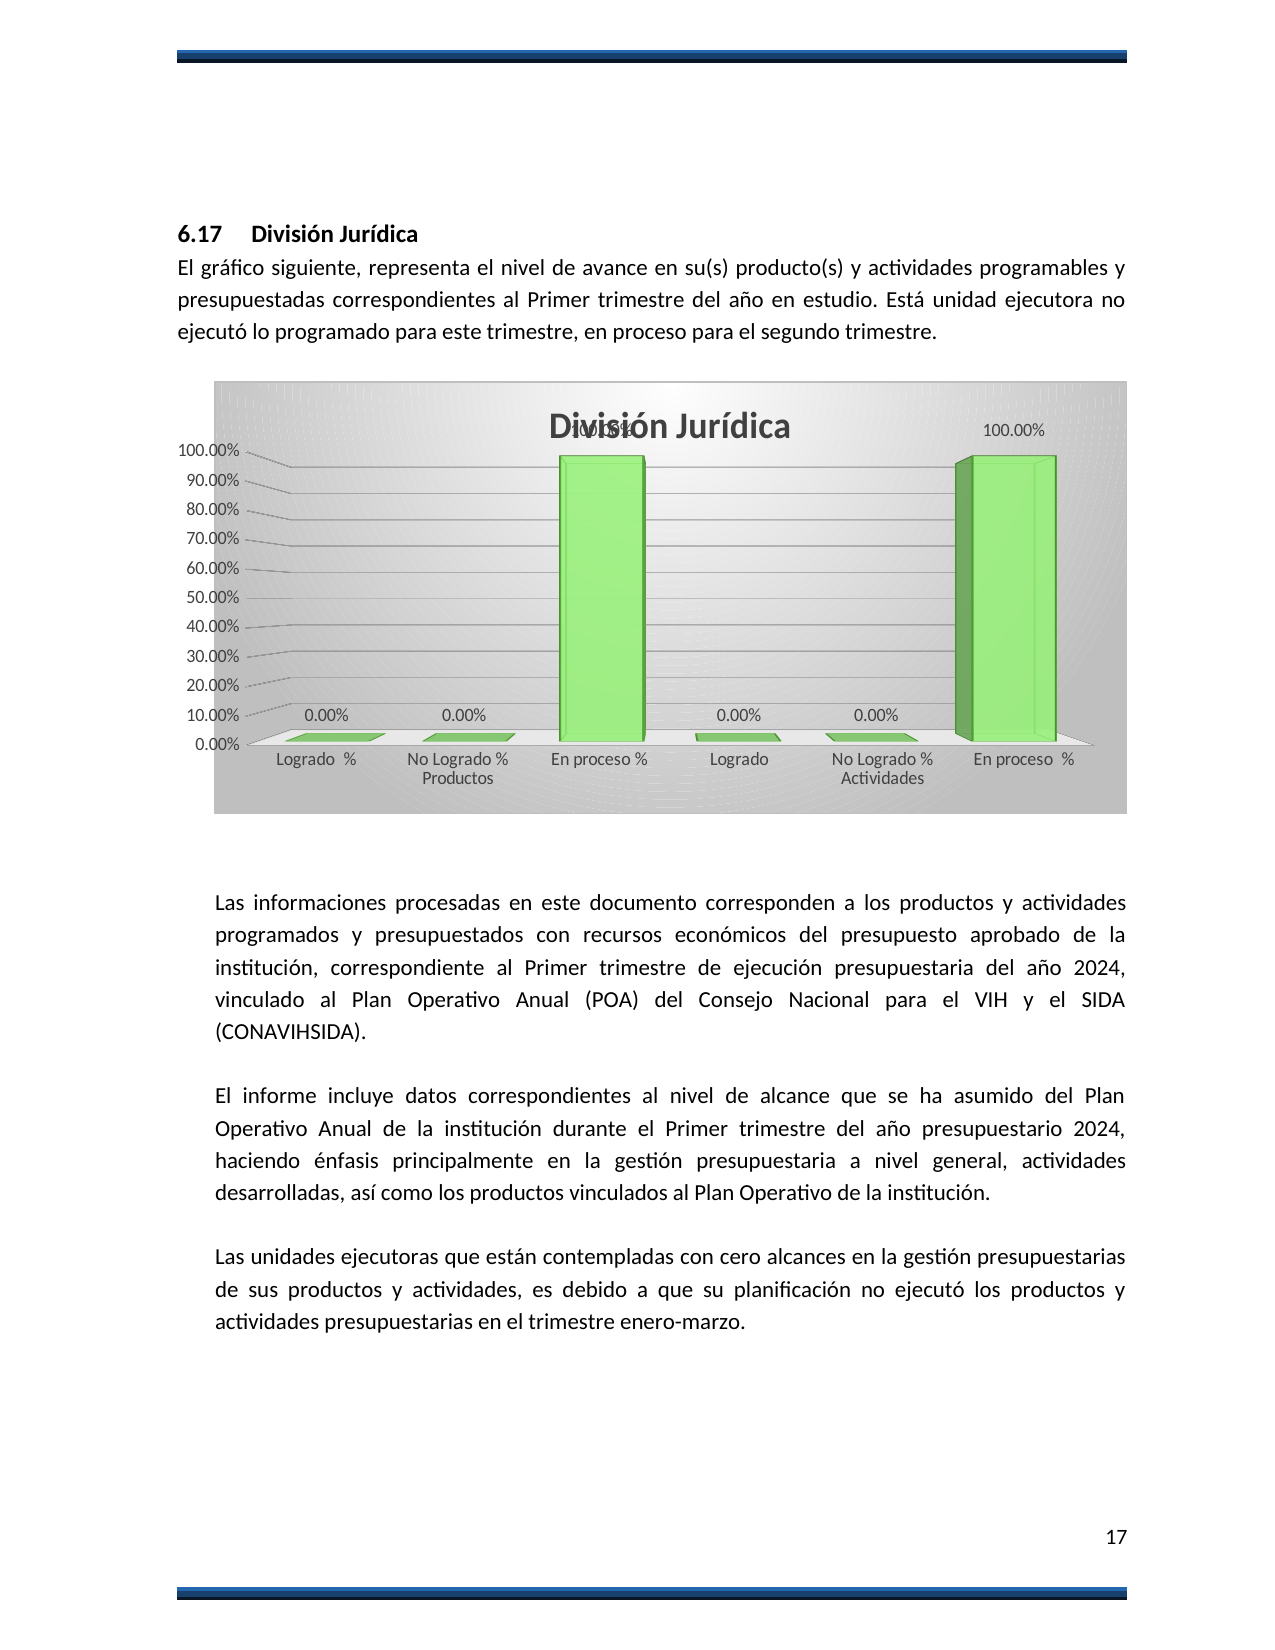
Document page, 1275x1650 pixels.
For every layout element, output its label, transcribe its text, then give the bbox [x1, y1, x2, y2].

text Las informaciones procesadas en este documento corresponden a los productos y actividades programados y presupuestados con recursos económicos del presupuesto aprobado de la institución, correspondiente al Primer trimestre de ejecución presupuestaria del año 2024, vinculado al Plan Operativo Anual (POA) del Consejo Nacional para el VIH y el SIDA (CONAVIHSIDA). [215, 888, 1127, 1045]
list División Jurídica [177, 218, 1127, 248]
text Las unidades ejecutoras que están contempladas con cero alcances en la gestión presupuestarias de sus productos y actividades, es debido a que su planificación no ejecutó los productos y actividades presupuestarias en el trimestre enero-marzo. [215, 1242, 1127, 1335]
text El informe incluye datos correspondientes al nivel de alcance que se ha asumido del Plan Operativo Anual de la institución durante el Primer trimestre del año presupuestario 2024, haciendo énfasis principalmente en la gestión presupuestaria a nivel general, actividades desarrolladas, así como los productos vinculados al Plan Operativo de la institución. [215, 1082, 1127, 1206]
text El gráfico siguiente, representa el nivel de avance en su(s) producto(s) y actividades programables y presupuestadas correspondientes al Primer trimestre del año en estudio. Está unidad ejecutora no ejecutó lo programado para este trimestre, en proceso para el segundo trimestre. [177, 253, 1127, 345]
